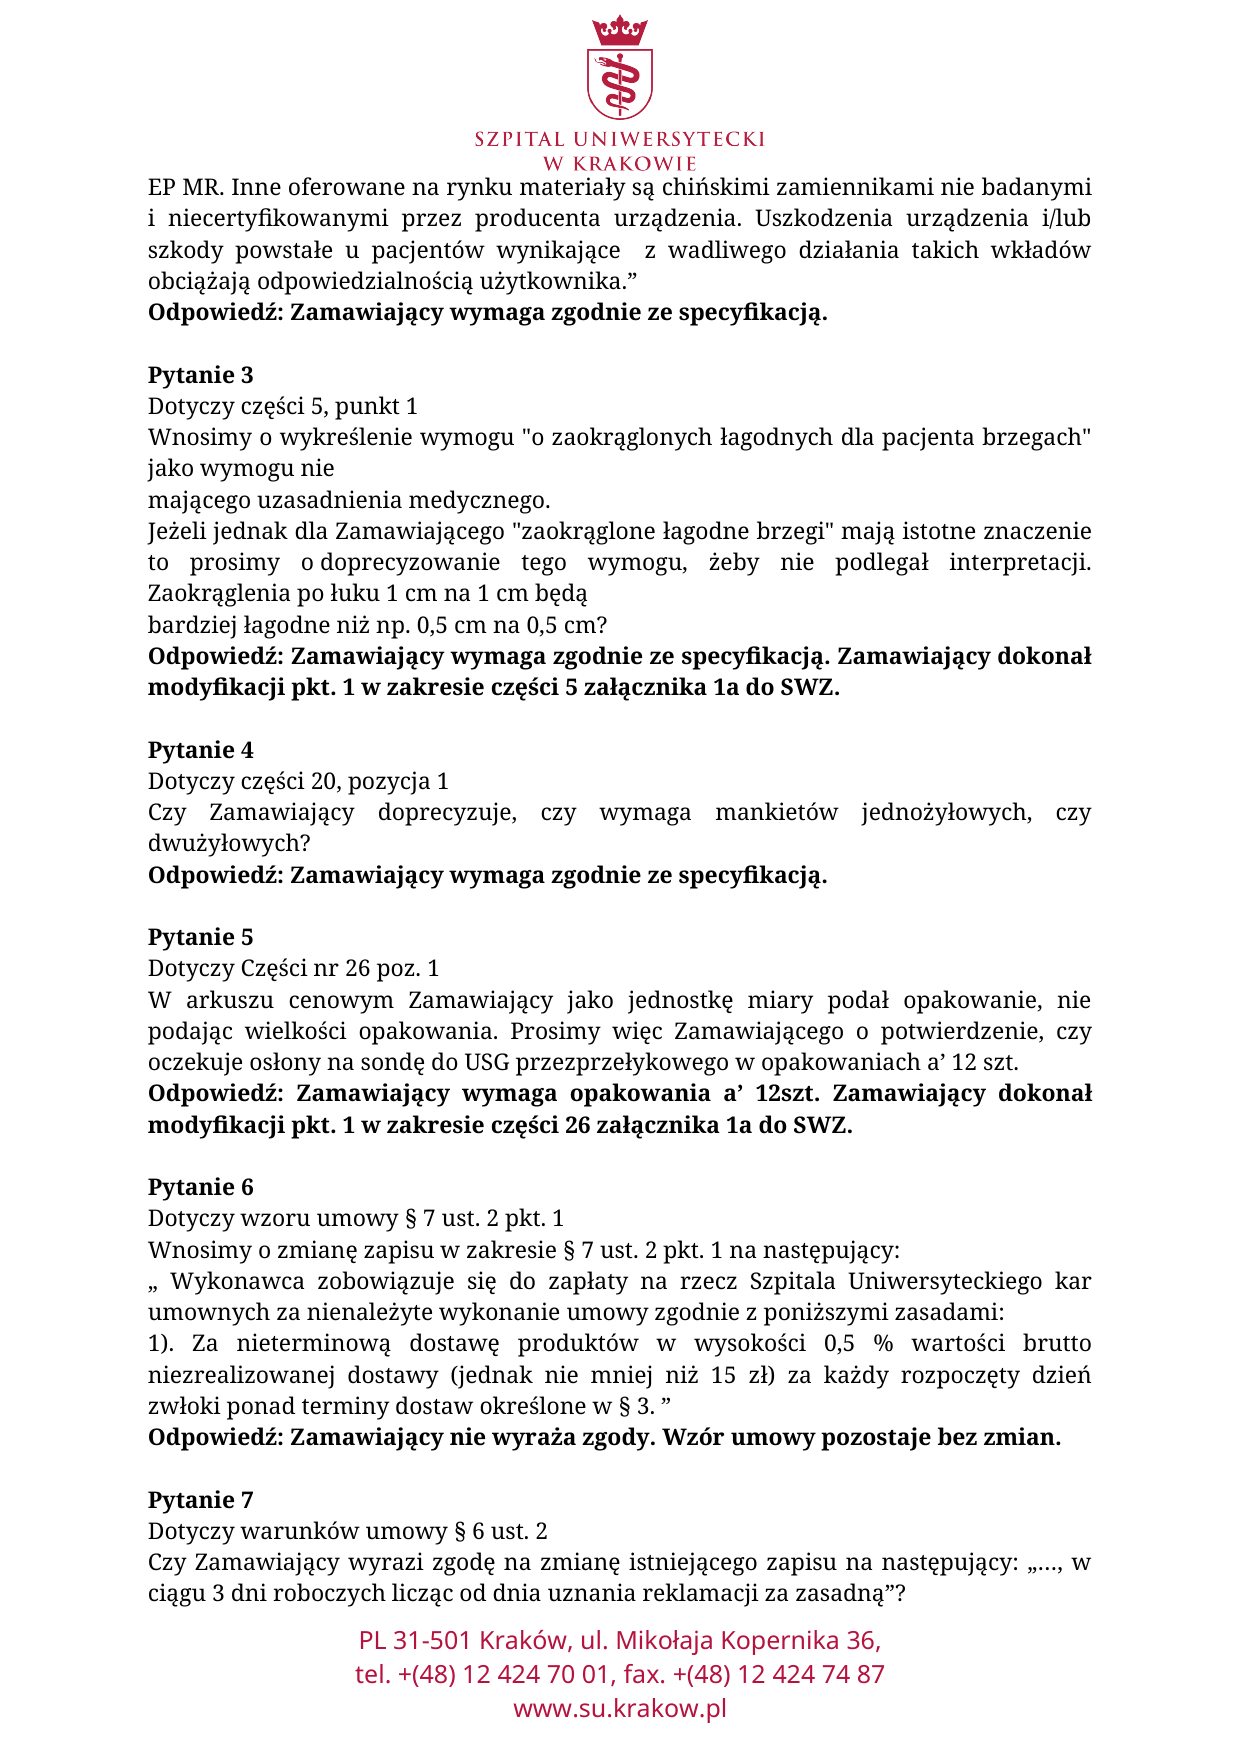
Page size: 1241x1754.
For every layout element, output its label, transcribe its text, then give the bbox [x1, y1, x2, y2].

text W arkuszu cenowym Zamawiający jako jednostkę miary podał opakowanie, nie podając wielkości opakowania. Prosimy więc Zamawiającego o potwierdzenie, czy oczekuje osłony na sondę do USG przezprzełykowego w opakowaniach a’ 12 szt. [148, 983, 1093, 1077]
text Pytanie 4 [148, 733, 1093, 765]
text Odpowiedź: Zamawiający wymaga opakowania a’ 12szt. Zamawiający dokonał modyfikacji pkt. 1 w zakresie części 26 załącznika 1a do SWZ. [148, 1077, 1093, 1140]
text mającego uzasadnienia medycznego. [148, 483, 1093, 515]
text Pytanie 7 [148, 1483, 1093, 1515]
text Odpowiedź: Zamawiający wymaga zgodnie ze specyfikacją. [148, 296, 1093, 327]
text „ Wykonawca zobowiązuje się do zapłaty na rzecz Szpitala Uniwersyteckiego kar umownych za nienależyte wykonanie umowy zgodnie z poniższymi zasadami: [148, 1265, 1093, 1327]
text Wnosimy o zmianę zapisu w zakresie § 7 ust. 2 pkt. 1 na następujący: [148, 1233, 1093, 1265]
text Pytanie 3 [148, 358, 1093, 390]
text Czy Zamawiający doprecyzuje, czy wymaga mankietów jednożyłowych, czy dwużyłowych? [148, 796, 1093, 858]
text bardziej łagodne niż np. 0,5 cm na 0,5 cm? [148, 608, 1093, 640]
text Dotyczy części 5, punkt 1 [148, 390, 1093, 421]
picture [475, 14, 765, 171]
text Dotyczy wzoru umowy § 7 ust. 2 pkt. 1 [148, 1202, 1093, 1233]
list Odpowiedź: Zamawiający wymaga zgodnie ze specyfikacją. Zamawiający dokonał modyfikacji pkt. 1 w zakresie części 5 załącznika 1a do SWZ. [148, 640, 1093, 702]
text Odpowiedź: Zamawiający nie wyraża zgody. Wzór umowy pozostaje bez zmian. [148, 1421, 1093, 1452]
text Pytanie 6 [148, 1171, 1093, 1202]
text Wnosimy o wykreślenie wymogu "o zaokrąglonych łagodnych dla pacjenta brzegach" jako wymogu nie [148, 421, 1093, 483]
text Dotyczy Części nr 26 poz. 1 [148, 952, 1093, 983]
text Dotyczy części 20, pozycja 1 [148, 765, 1093, 796]
text 1). Za nieterminową dostawę produktów w wysokości 0,5 % wartości brutto niezrealizowanej dostawy (jednak nie mniej niż 15 zł) za każdy rozpoczęty dzień zwłoki ponad terminy dostaw określone w § 3. ” [148, 1327, 1093, 1421]
text Jeżeli jednak dla Zamawiającego "zaokrąglone łagodne brzegi" mają istotne znaczenie to prosimy o doprecyzowanie tego wymogu, żeby nie podlegał interpretacji. Zaokrąglenia po łuku 1 cm na 1 cm będą [148, 515, 1093, 608]
text Odpowiedź: Zamawiający wymaga zgodnie ze specyfikacją. [148, 858, 1093, 890]
text Dotyczy warunków umowy § 6 ust. 2 [148, 1515, 1093, 1546]
text Pytanie 5 [148, 921, 1093, 952]
text Czy Zamawiający wyrazi zgodę na zmianę istniejącego zapisu na następujący: „…, w ciągu 3 dni roboczych licząc od dnia uznania reklamacji za zasadną”? [148, 1546, 1093, 1608]
